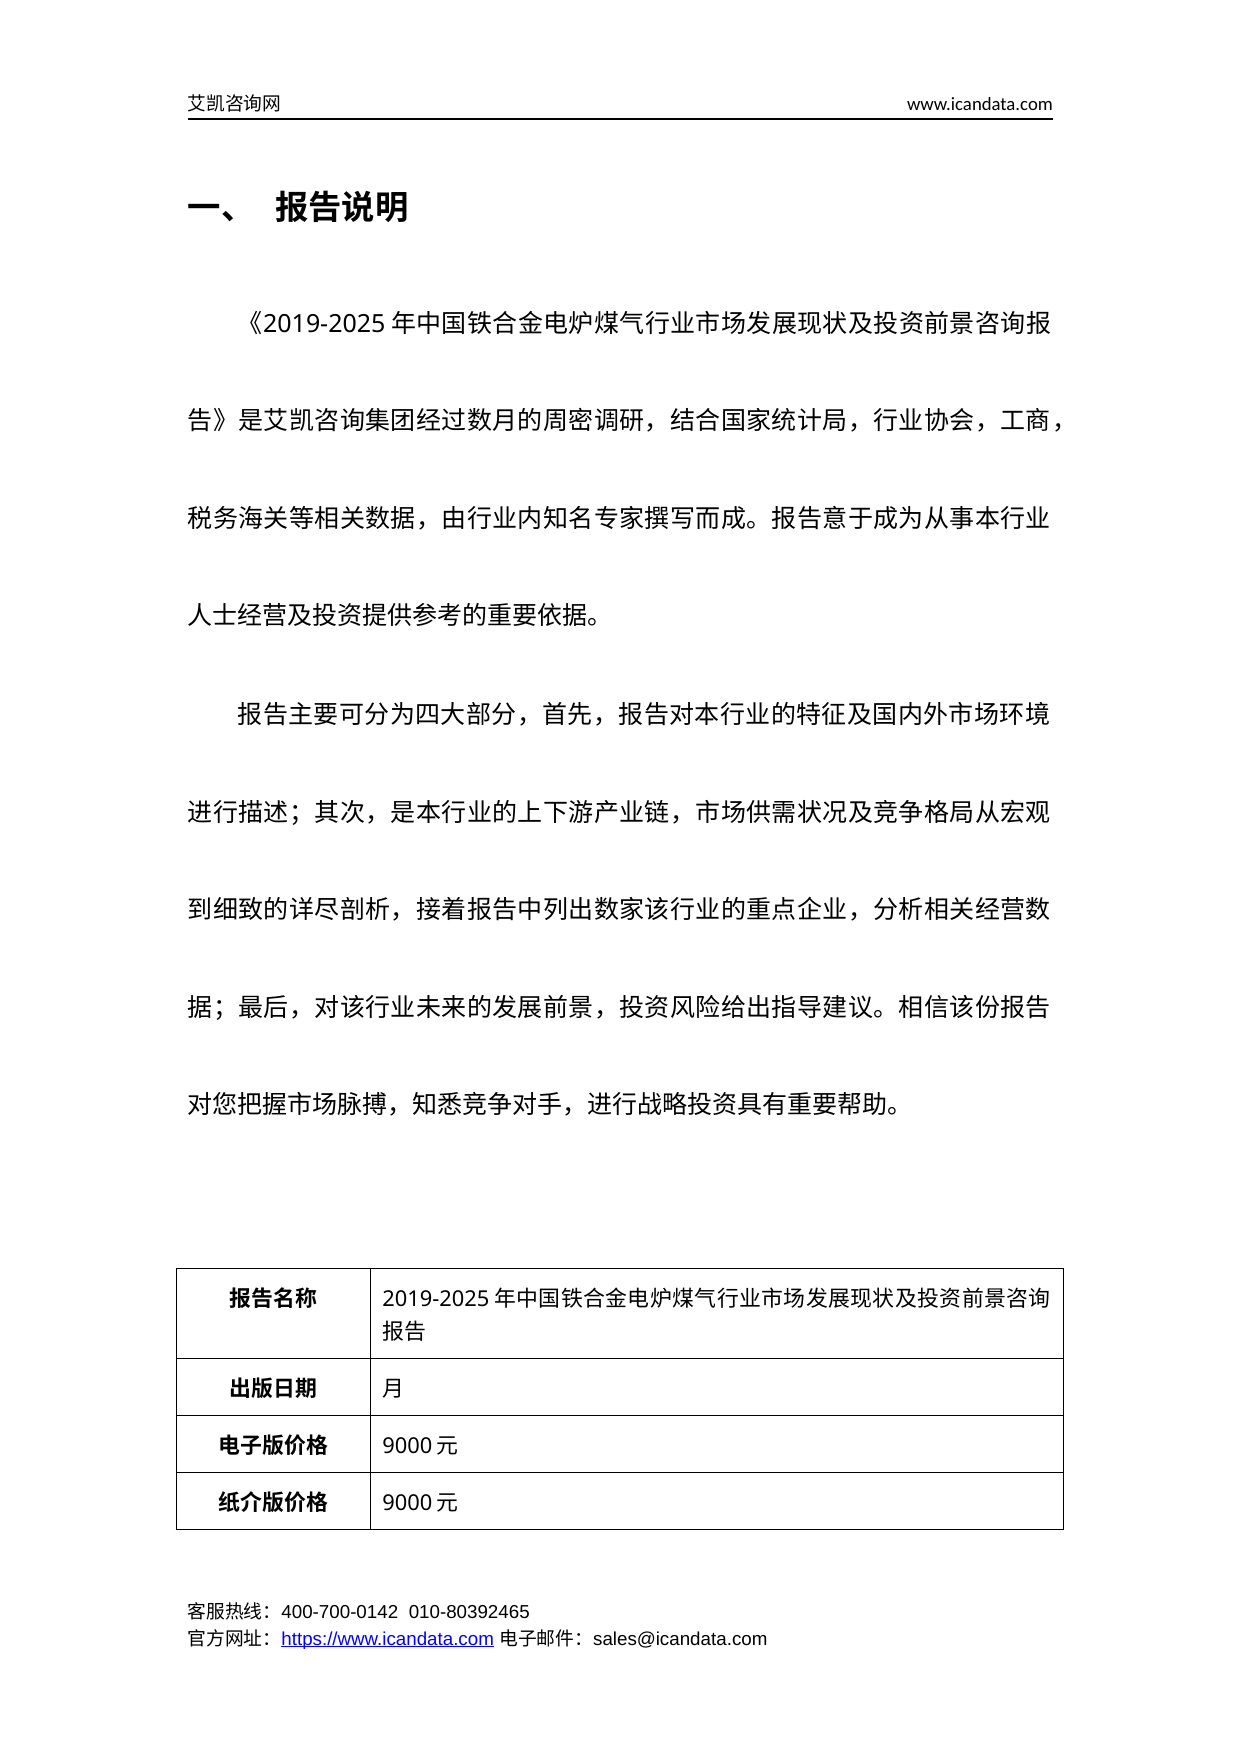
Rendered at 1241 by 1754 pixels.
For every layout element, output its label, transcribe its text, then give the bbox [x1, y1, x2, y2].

table_cell 出版日期 [177, 1359, 370, 1415]
table_cell 纸介版价格 [177, 1473, 370, 1529]
subtitle 报告说明 [187, 172, 1053, 237]
table_cell 9000元 [371, 1473, 1063, 1529]
table_cell 9000元 [371, 1416, 1063, 1472]
table_cell 电子版价格 [177, 1416, 370, 1472]
table_cell 月 [371, 1359, 1063, 1415]
table_header 报告名称 [177, 1269, 370, 1358]
table_header 2019-2025年中国铁合金电炉煤气行业市场发展现状及投资前景咨询报告 [371, 1269, 1063, 1358]
text 报告主要可分为四大部分，首先，报告对本行业的特征及国内外市场环境进行描述；其次，是本行业的上下游产业链，市场供需状况及竞争格局从宏观到细致的详尽剖析，接着报告中列出数家该行业的重点企业，分析相关经营数据；最后，对该行业未来的发展前景，投资风险给出指导建议。相信该份报告对您把握市场脉搏，知悉竞争对手，进行战略投资具有重要帮助。 [187, 681, 1053, 1136]
text 《2019-2025年中国铁合金电炉煤气行业市场发展现状及投资前景咨询报告》是艾凯咨询集团经过数月的周密调研，结合国家统计局，行业协会，工商，税务海关等相关数据，由行业内知名专家撰写而成。报告意于成为从事本行业人士经营及投资提供参考的重要依据。 [187, 289, 1053, 646]
